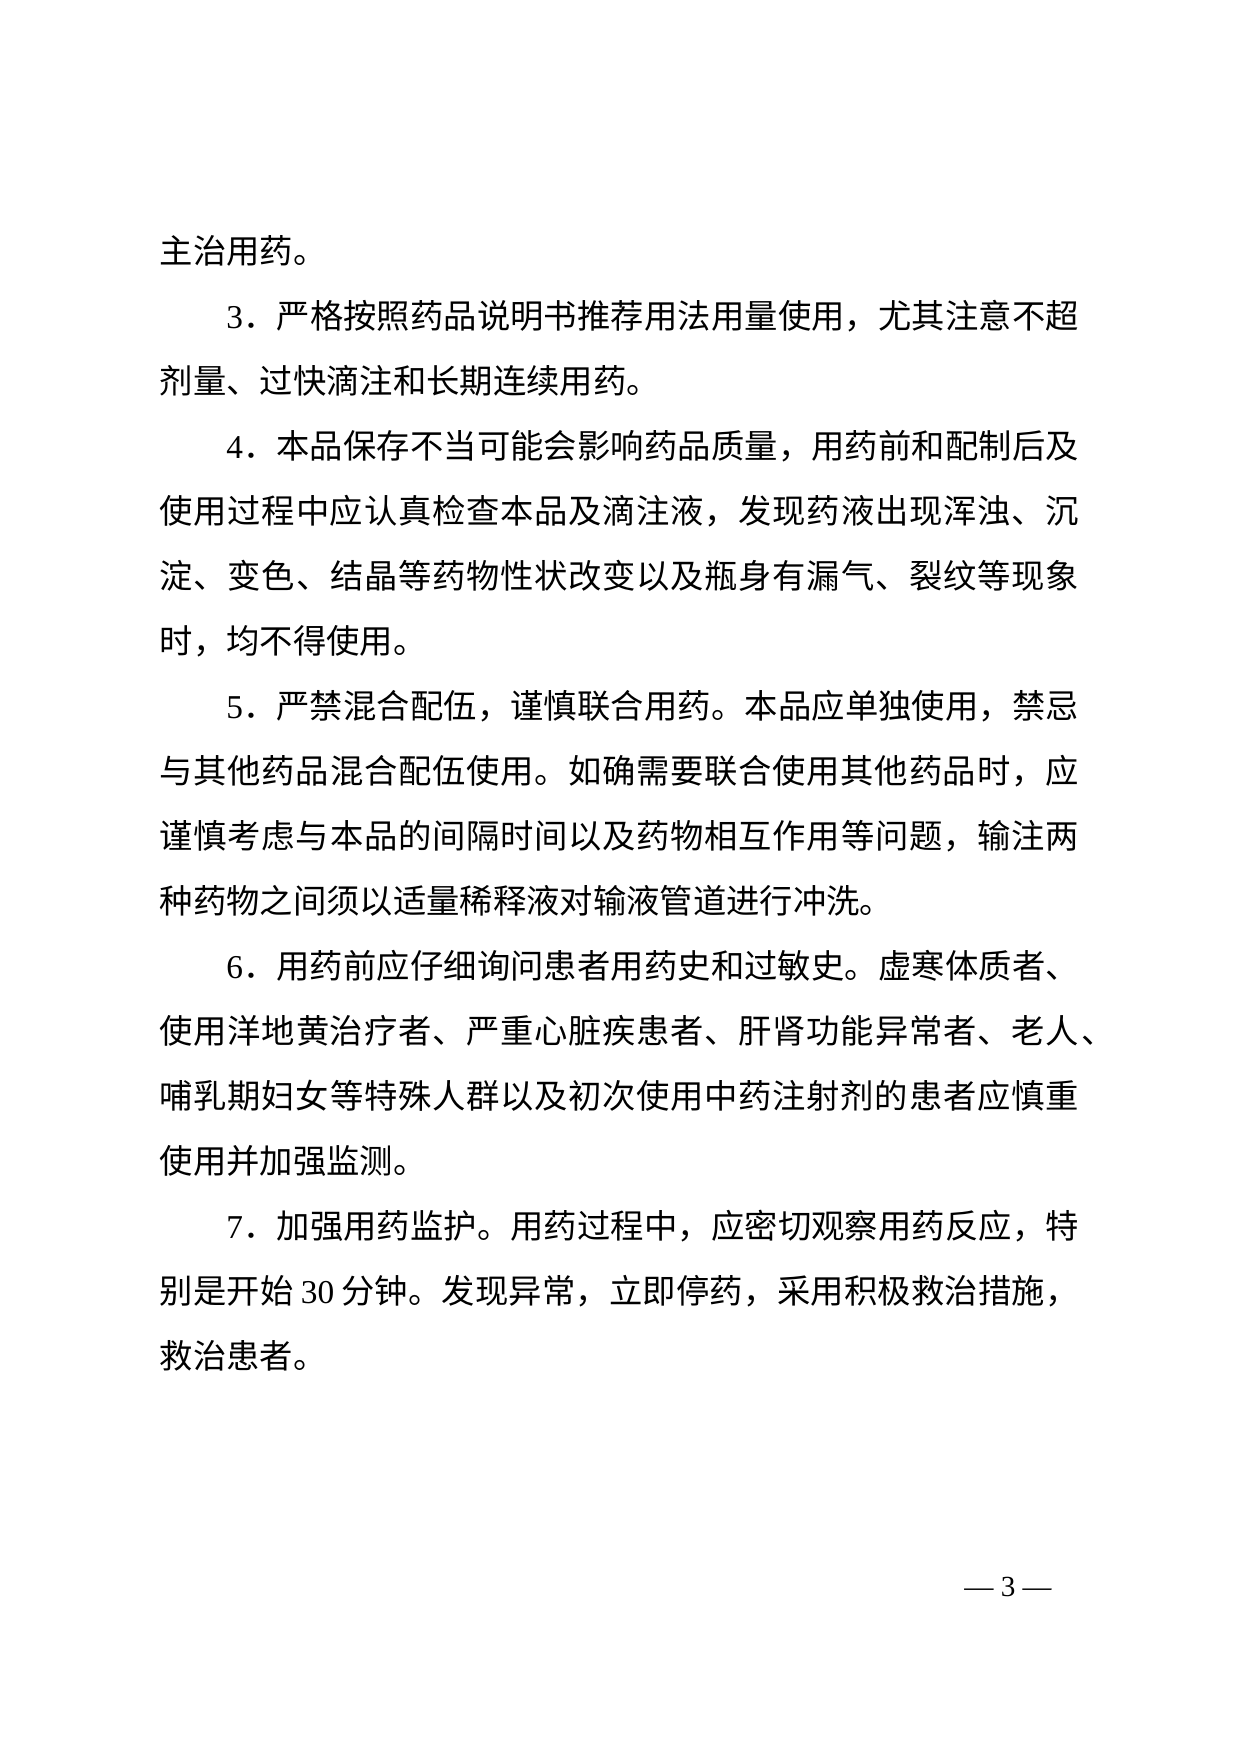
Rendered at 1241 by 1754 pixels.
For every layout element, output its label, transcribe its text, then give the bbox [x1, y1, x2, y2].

text 5．严禁混合配伍，谨慎联合用药。本品应单独使用，禁忌与其他药品混合配伍使用。如确需要联合使用其他药品时，应谨慎考虑与本品的间隔时间以及药物相互作用等问题，输注两种药物之间须以适量稀释液对输液管道进行冲洗。 [159, 672, 1081, 932]
text 7．加强用药监护。用药过程中，应密切观察用药反应，特别是开始30分钟。发现异常，立即停药，采用积极救治措施，救治患者。 [159, 1192, 1081, 1387]
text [159, 217, 1081, 282]
text 3．严格按照药品说明书推荐用法用量使用，尤其注意不超剂量、过快滴注和长期连续用药。 [159, 282, 1081, 412]
text 4．本品保存不当可能会影响药品质量，用药前和配制后及使用过程中应认真检查本品及滴注液，发现药液出现浑浊、沉淀、变色、结晶等药物性状改变以及瓶身有漏气、裂纹等现象时，均不得使用。 [159, 412, 1081, 672]
text 6．用药前应仔细询问患者用药史和过敏史。虚寒体质者、使用洋地黄治疗者、严重心脏疾患者、肝肾功能异常者、老人、哺乳期妇女等特殊人群以及初次使用中药注射剂的患者应慎重使用并加强监测。 [159, 932, 1081, 1192]
